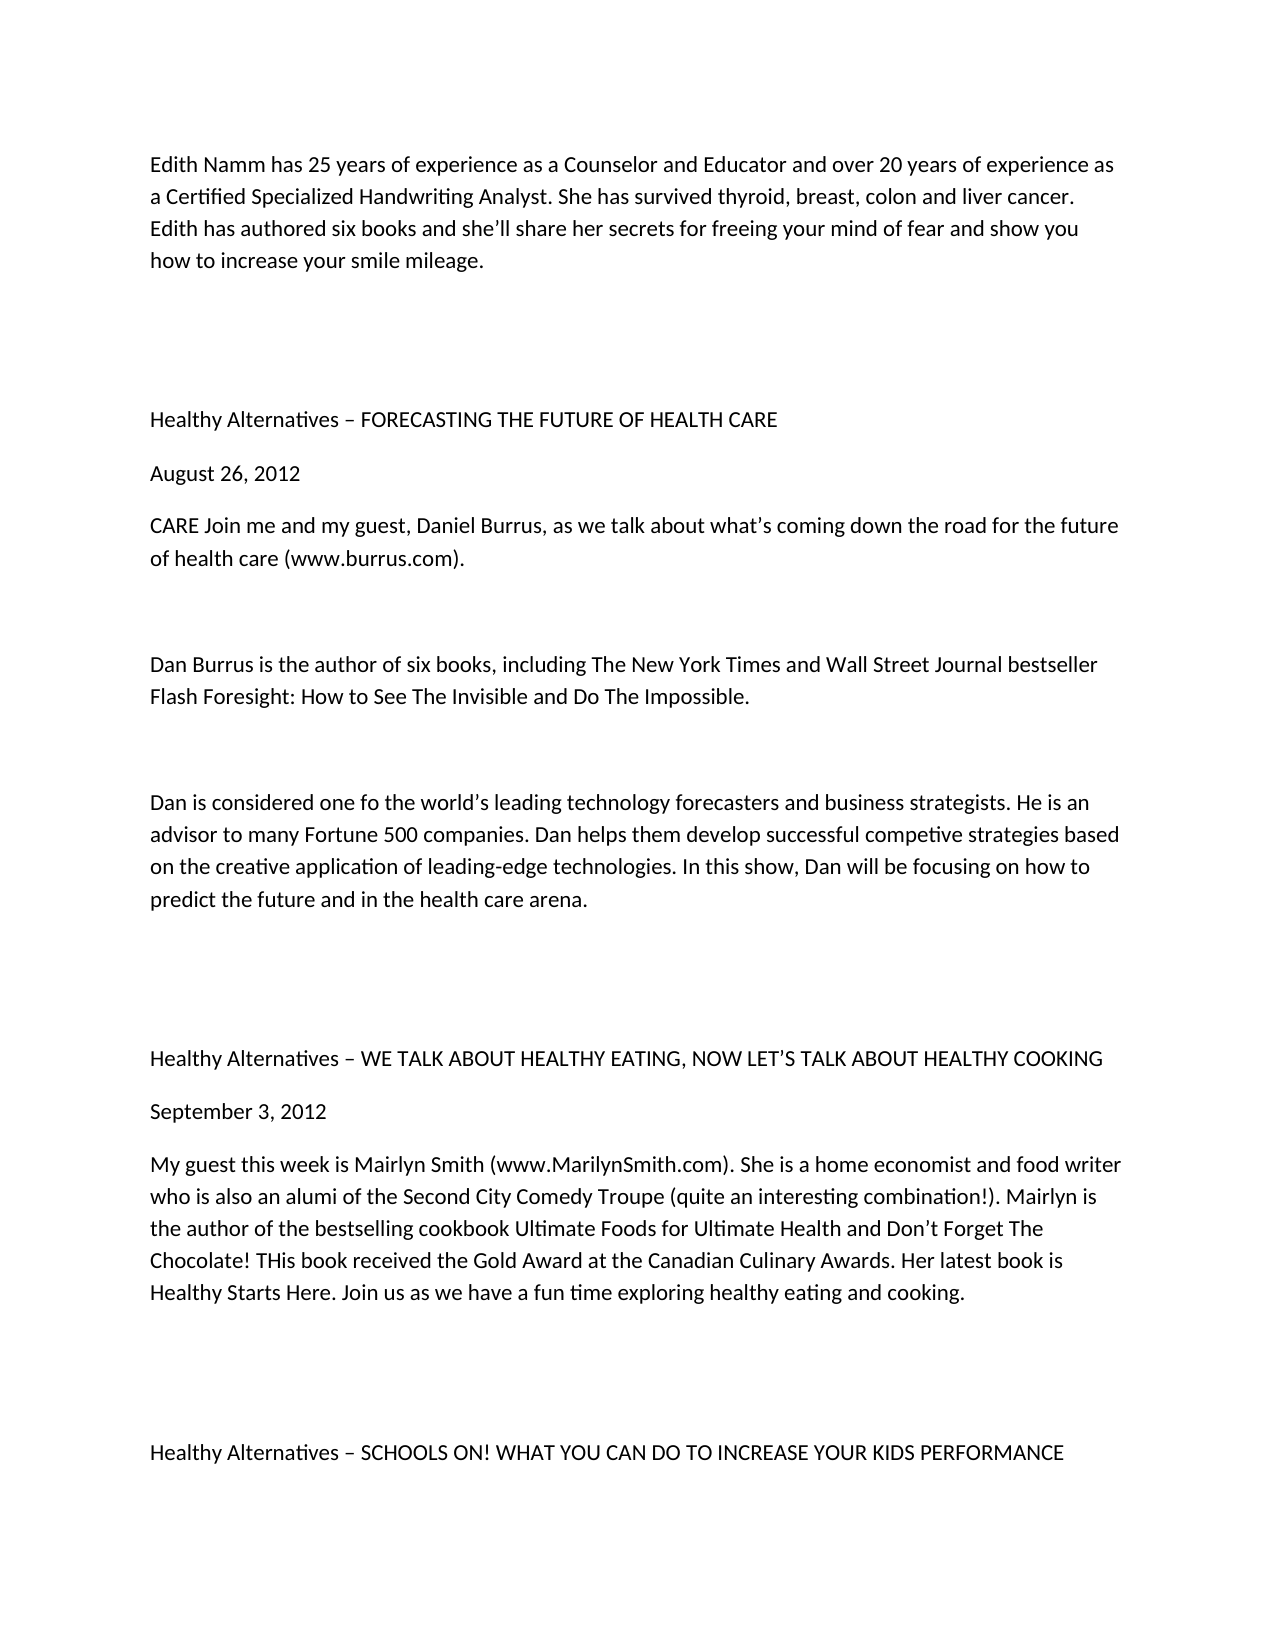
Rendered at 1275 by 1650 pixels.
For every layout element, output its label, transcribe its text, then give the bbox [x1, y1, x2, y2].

text August 26, 2012 [150, 459, 1125, 487]
text September 3, 2012 [150, 1097, 1125, 1125]
text My guest this week is Mairlyn Smith (www.MarilynSmith.com). She is a home economist and food writer who is also an alumi of the Second City Comedy Troupe (quite an interesting combination!). Mairlyn is the author of the bestselling cookbook Ultimate Foods for Ultimate Health and Don’t Forget The Chocolate! THis book received the Gold Award at the Canadian Culinary Awards. Her latest book is Healthy Starts Here. Join us as we have a fun time exploring healthy eating and cooking. [150, 1150, 1125, 1307]
text Edith Namm has 25 years of experience as a Counselor and Educator and over 20 years of experience as a Certified Specialized Handwriting Analyst. She has survived thyroid, breast, colon and liver cancer. Edith has authored six books and she’ll share her secrets for freeing your mind of fear and show you how to increase your smile mileage. [150, 150, 1125, 274]
text Dan is considered one fo the world’s leading technology forecasters and business strategists. He is an advisor to many Fortune 500 companies. Dan helps them develop successful competive strategies based on the creative application of leading-edge technologies. In this show, Dan will be focusing on how to predict the future and in the health care arena. [150, 788, 1125, 913]
text Dan Burrus is the author of six books, including The New York Times and Wall Street Journal bestseller Flash Foresight: How to See The Invisible and Do The Impossible. [150, 650, 1125, 710]
text Healthy Alternatives – FORECASTING THE FUTURE OF HEALTH CARE [150, 406, 1125, 434]
text Healthy Alternatives – SCHOOLS ON! WHAT YOU CAN DO TO INCREASE YOUR KIDS PERFORMANCE [150, 1438, 1125, 1466]
text CARE Join me and my guest, Daniel Burrus, as we talk about what’s coming down the road for the future of health care (www.burrus.com). [150, 512, 1125, 572]
text Healthy Alternatives – WE TALK ABOUT HEALTHY EATING, NOW LET’S TALK ABOUT HEALTHY COOKING [150, 1044, 1125, 1072]
